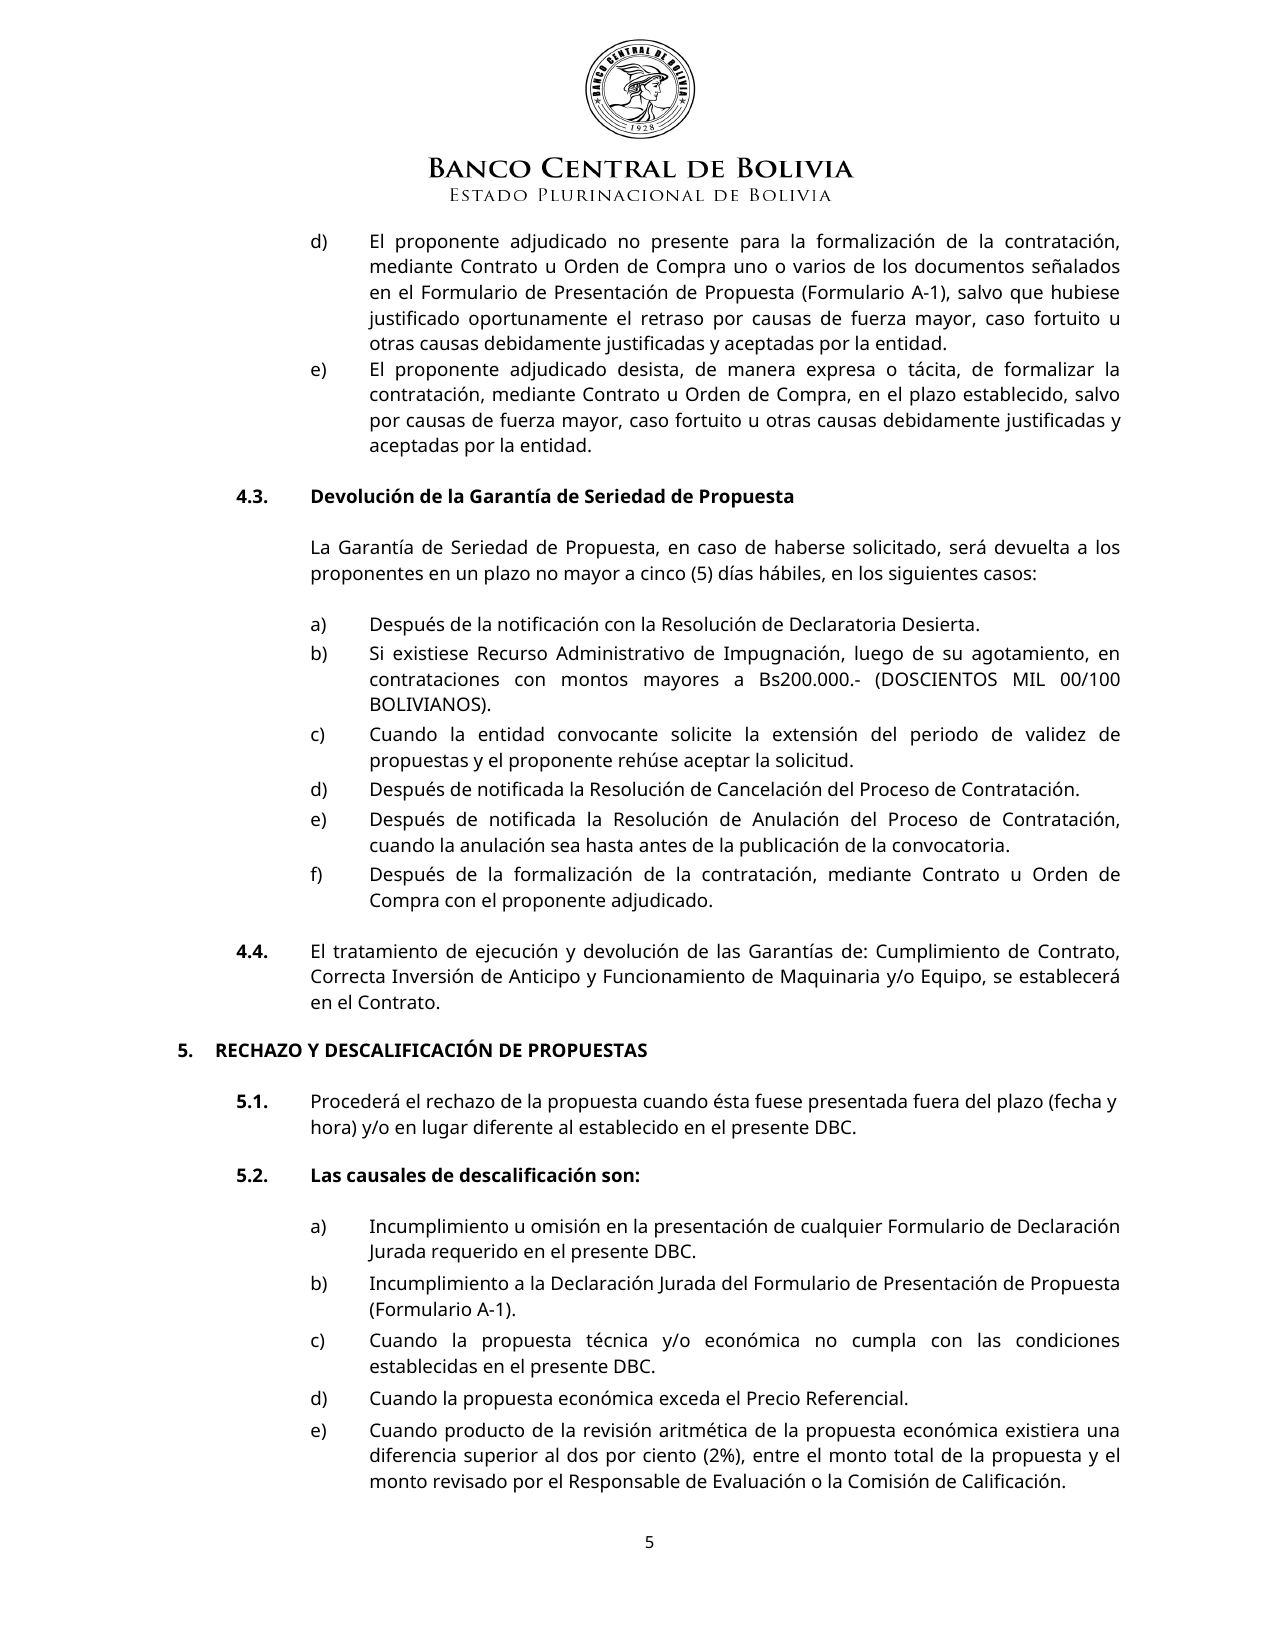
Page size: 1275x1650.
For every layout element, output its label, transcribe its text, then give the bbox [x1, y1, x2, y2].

list Después de la formalización de la contratación, mediante Contrato u Orden de Compra con el proponente adjudicado. [310, 862, 1121, 913]
list Si existiese Recurso Administrativo de Impugnación, luego de su agotamiento, en contrataciones con montos mayores a Bs200.000.- (DOSCIENTOS MIL 00/100 BOLIVIANOS). [310, 641, 1121, 717]
subtitle Devolución de la Garantía de Seriedad de Propuesta [236, 483, 1121, 509]
list Cuando la propuesta económica exceda el Precio Referencial. [310, 1385, 1121, 1411]
list Después de notificada la Resolución de Anulación del Proceso de Contratación, cuando la anulación sea hasta antes de la publicación de la convocatoria. [310, 806, 1121, 857]
subtitle RECHAZO Y DESCALIFICACIÓN DE PROPUESTAS [177, 1037, 1121, 1063]
list Después de la notificación con la Resolución de Declaratoria Desierta. [310, 611, 1121, 637]
list El proponente adjudicado no presente para la formalización de la contratación, mediante Contrato u Orden de Compra uno o varios de los documentos señalados en el Formulario de Presentación de Propuesta (Formulario A-1), salvo que hubiese justificado oportunamente el retraso por causas de fuerza mayor, caso fortuito u otras causas debidamente justificadas y aceptadas por la entidad. [310, 209, 1121, 356]
picture [15, 6, 1262, 209]
text La Garantía de Seriedad de Propuesta, en caso de haberse solicitado, será devuelta a los proponentes en un plazo no mayor a cinco (5) días hábiles, en los siguientes casos: [310, 534, 1121, 586]
subtitle Las causales de descalificación son: [236, 1162, 1121, 1188]
list El proponente adjudicado desista, de manera expresa o tácita, de formalizar la contratación, mediante Contrato u Orden de Compra, en el plazo establecido, salvo por causas de fuerza mayor, caso fortuito u otras causas debidamente justificadas y aceptadas por la entidad. [310, 356, 1121, 458]
subtitle Procederá el rechazo de la propuesta cuando ésta fuese presentada fuera del plazo (fecha y hora) y/o en lugar diferente al establecido en el presente DBC. [236, 1088, 1121, 1139]
subtitle El tratamiento de ejecución y devolución de las Garantías de: Cumplimiento de Contrato, Correcta Inversión de Anticipo y Funcionamiento de Maquinaria y/o Equipo, se establecerá en el Contrato. [236, 938, 1121, 1015]
list Cuando la propuesta técnica y/o económica no cumpla con las condiciones establecidas en el presente DBC. [310, 1328, 1121, 1379]
list Cuando producto de la revisión aritmética de la propuesta económica existiera una diferencia superior al dos por ciento (2%), entre el monto total de la propuesta y el monto revisado por el Responsable de Evaluación o la Comisión de Calificación. [310, 1417, 1121, 1493]
list Cuando la entidad convocante solicite la extensión del periodo de validez de propuestas y el proponente rehúse aceptar la solicitud. [310, 721, 1121, 772]
list Después de notificada la Resolución de Cancelación del Proceso de Contratación. [310, 777, 1121, 802]
list Incumplimiento a la Declaración Jurada del Formulario de Presentación de Propuesta (Formulario A-1). [310, 1271, 1121, 1322]
list Incumplimiento u omisión en la presentación de cualquier Formulario de Declaración Jurada requerido en el presente DBC. [310, 1213, 1121, 1264]
